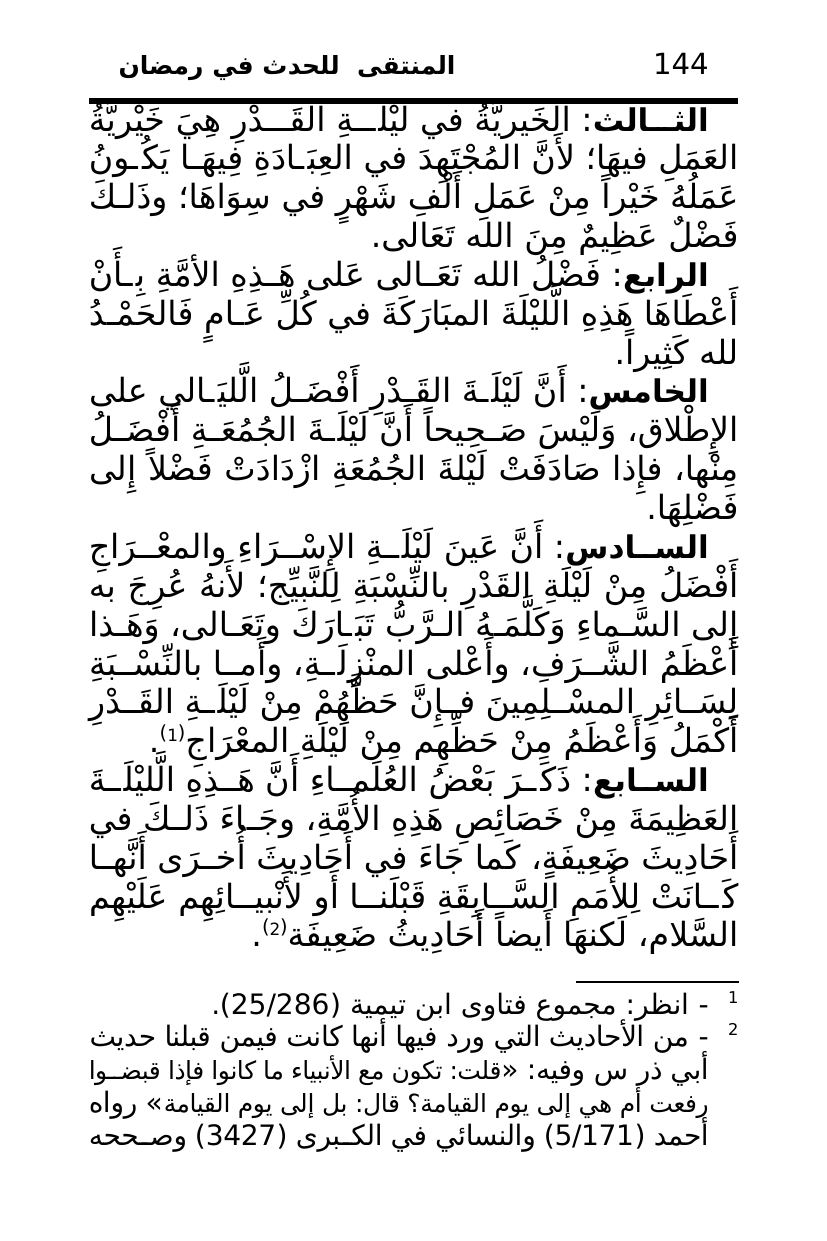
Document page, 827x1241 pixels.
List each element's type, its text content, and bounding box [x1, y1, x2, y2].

text السابع: ذَكَرَ بَعْضُ العُلَماءِ أَنَّ هَذِهِ الَّليْلَةَ العَظِيمَةَ مِنْ خَصَائِصِ هَذِهِ الأُمَّةِ، وجَاءَ ذَلكَ في أَحَادِيثَ ضَعِيفَةٍ، كَما جَاءَ في أَحَادِيثَ أُخرَى أَنَّها كَانَتْ لِلأُمَمِ السَّابِقَةِ قَبْلَنا أَو لأَنْبيائِهِم عَلَيْهِم السَّلام، لَكنهَا أَيضاً أَحَادِيثُ ضَعِيفَة(). [89, 761, 738, 955]
text الخامس: أَنَّ لَيْلَةَ القَدْرِ أَفْضَلُ الَّليَالي على الإِطْلاق، وَلَيْسَ صَحِيحاً أَنَّ لَيْلَةَ الجُمُعَةِ أَفْضَلُ مِنْها، فإِذا صَادَفَتْ لَيْلةَ الجُمُعَةِ ازْدَادَتْ فَضْلاً إِلى فَضْلِهَا. [89, 372, 738, 527]
text السادس: أَنَّ عَينَ لَيْلَةِ الإِسْرَاءِ والمعْرَاجِ أَفْضَلُ مِنْ لَيْلَةِ القَدْرِ بالنِّسْبَةِ لِلنَّبيِّج؛ لأَنهُ عُرِجَ به إِلى السَّماءِ وَكَلَّمَهُ الرَّبُّ تَبَارَكَ وتَعَالى، وَهَذا أَعْظَمُ الشَّرَفِ، وأَعْلى المنْزِلَةِ، وأَما بالنِّسْبَةِ لِسَائِرِ المسْلِمِينَ فإِنَّ حَظَّهُمْ مِنْ لَيْلَةِ القَدْرِ أَكْمَلُ وَأَعْظَمُ مِنْ حَظِّهِم مِنْ لَيْلَةِ المعْرَاجِ(). [89, 527, 738, 761]
text الثالث: الخَيريَّةُ في لَيْلَةِ القَدْرِ هِيَ خَيْريَّةُ العَمَلِ فيهَا؛ لأَنَّ المُجْتَهِدَ في العِبَادَةِ فِيهَا يَكُونُ عَمَلُهُ خَيْراً مِنْ عَمَلِ أَلْفِ شَهْرٍ في سِوَاهَا؛ وذَلكَ فَضْلٌ عَظِيمٌ مِنَ الله تَعَالى. [89, 100, 738, 255]
text الرابع: فَضْلُ الله تَعَالى عَلى هَذِهِ الأمَّةِ بِأَنْ أَعْطَاهَا هَذِهِ الَّليْلَةَ المبَارَكَةَ في كُلِّ عَامٍ فَالحَمْدُ لله كَثِيراً. [89, 255, 738, 372]
